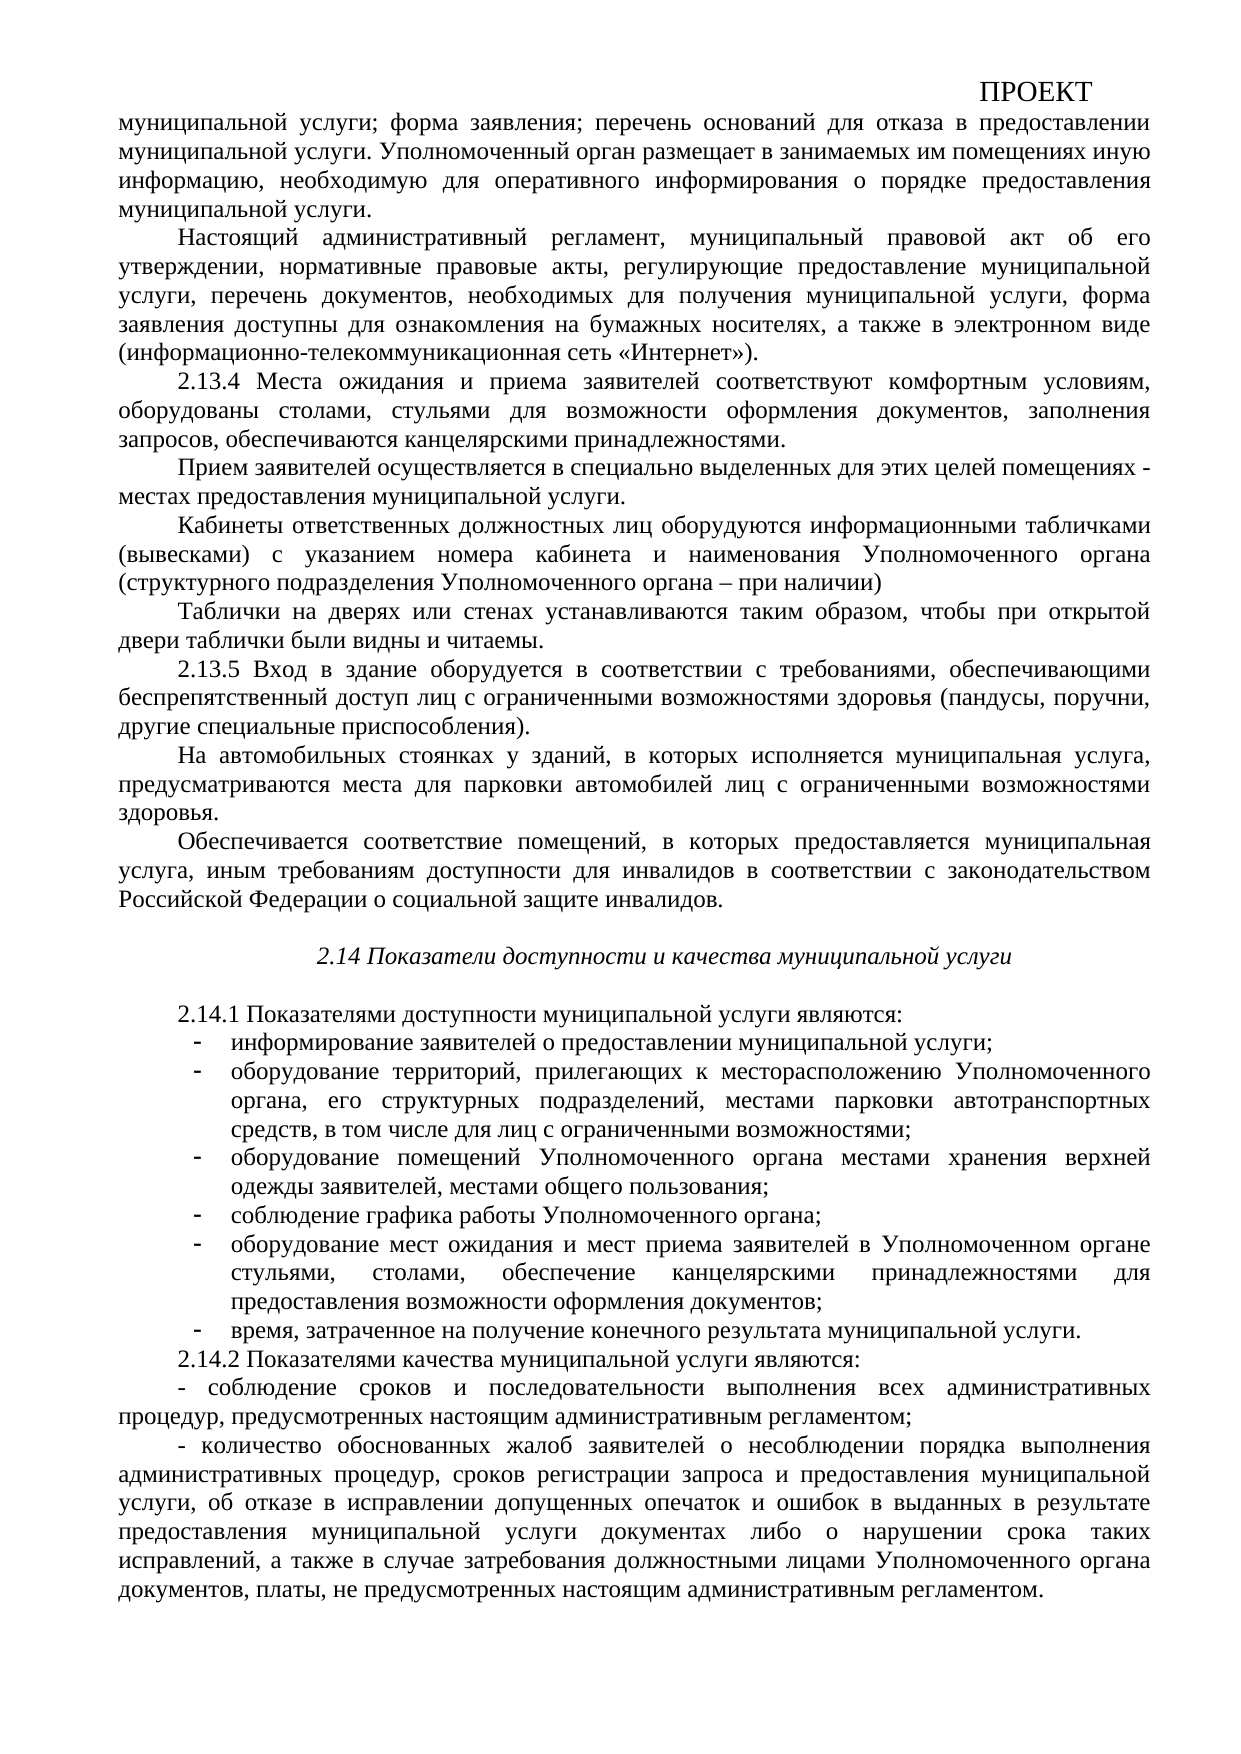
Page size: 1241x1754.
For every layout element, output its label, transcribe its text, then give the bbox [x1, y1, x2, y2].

list информирование заявителей о предоставлении муниципальной услуги; [193, 1027, 1152, 1056]
text Кабинеты ответственных должностных лиц оборудуются информационными табличками (вывесками) с указанием номера кабинета и наименования Уполномоченного органа (структурного подразделения Уполномоченного органа – при наличии) [118, 510, 1152, 596]
text - соблюдение сроков и последовательности выполнения всех административных процедур, предусмотренных настоящим административным регламентом; [118, 1372, 1152, 1430]
text На автомобильных стоянках у зданий, в которых исполняется муниципальная услуга, предусматриваются места для парковки автомобилей лиц с ограниченными возможностями здоровья. [118, 740, 1152, 826]
text 2.14.2 Показателями качества муниципальной услуги являются: [118, 1344, 1152, 1372]
text 2.14 Показатели доступности и качества муниципальной услуги [118, 941, 1152, 970]
text 2.13.4 Места ожидания и приема заявителей соответствуют комфортным условиям, оборудованы столами, стульями для возможности оформления документов, заполнения запросов, обеспечиваются канцелярскими принадлежностями. [118, 366, 1152, 452]
text Прием заявителей осуществляется в специально выделенных для этих целей помещениях - местах предоставления муниципальной услуги. [118, 452, 1152, 510]
list оборудование территорий, прилегающих к месторасположению Уполномоченного органа, его структурных подразделений, местами парковки автотранспортных средств, в том числе для лиц с ограниченными возможностями; [193, 1056, 1152, 1142]
text Настоящий административный регламент, муниципальный правовой акт об его утверждении, нормативные правовые акты, регулирующие предоставление муниципальной услуги, перечень документов, необходимых для получения муниципальной услуги, форма заявления доступны для ознакомления на бумажных носителях, а также в электронном виде (информационно-телекоммуникационная сеть «Интернет»). [118, 222, 1152, 366]
text 2.13.5 Вход в здание оборудуется в соответствии с требованиями, обеспечивающими беспрепятственный доступ лиц с ограниченными возможностями здоровья (пандусы, поручни, другие специальные приспособления). [118, 654, 1152, 740]
text Обеспечивается соответствие помещений, в которых предоставляется муниципальная услуга, иным требованиям доступности для инвалидов в соответствии с законодательством Российской Федерации о социальной защите инвалидов. [118, 826, 1152, 912]
list оборудование помещений Уполномоченного органа местами хранения верхней одежды заявителей, местами общего пользования; [193, 1142, 1152, 1200]
text Таблички на дверях или стенах устанавливаются таким образом, чтобы при открытой двери таблички были видны и читаемы. [118, 596, 1152, 654]
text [118, 107, 1152, 222]
text - количество обоснованных жалоб заявителей о несоблюдении порядка выполнения административных процедур, сроков регистрации запроса и предоставления муниципальной услуги, об отказе в исправлении допущенных опечаток и ошибок в выданных в результате предоставления муниципальной услуги документах либо о нарушении срока таких исправлений, а также в случае затребования должностными лицами Уполномоченного органа документов, платы, не предусмотренных настоящим административным регламентом. [118, 1430, 1152, 1602]
text 2.14.1 Показателями доступности муниципальной услуги являются: [118, 999, 1152, 1027]
list оборудование мест ожидания и мест приема заявителей в Уполномоченном органе стульями, столами, обеспечение канцелярскими принадлежностями для предоставления возможности оформления документов; [193, 1229, 1152, 1315]
list соблюдение графика работы Уполномоченного органа; [193, 1200, 1152, 1229]
list время, затраченное на получение конечного результата муниципальной услуги. [193, 1315, 1152, 1344]
